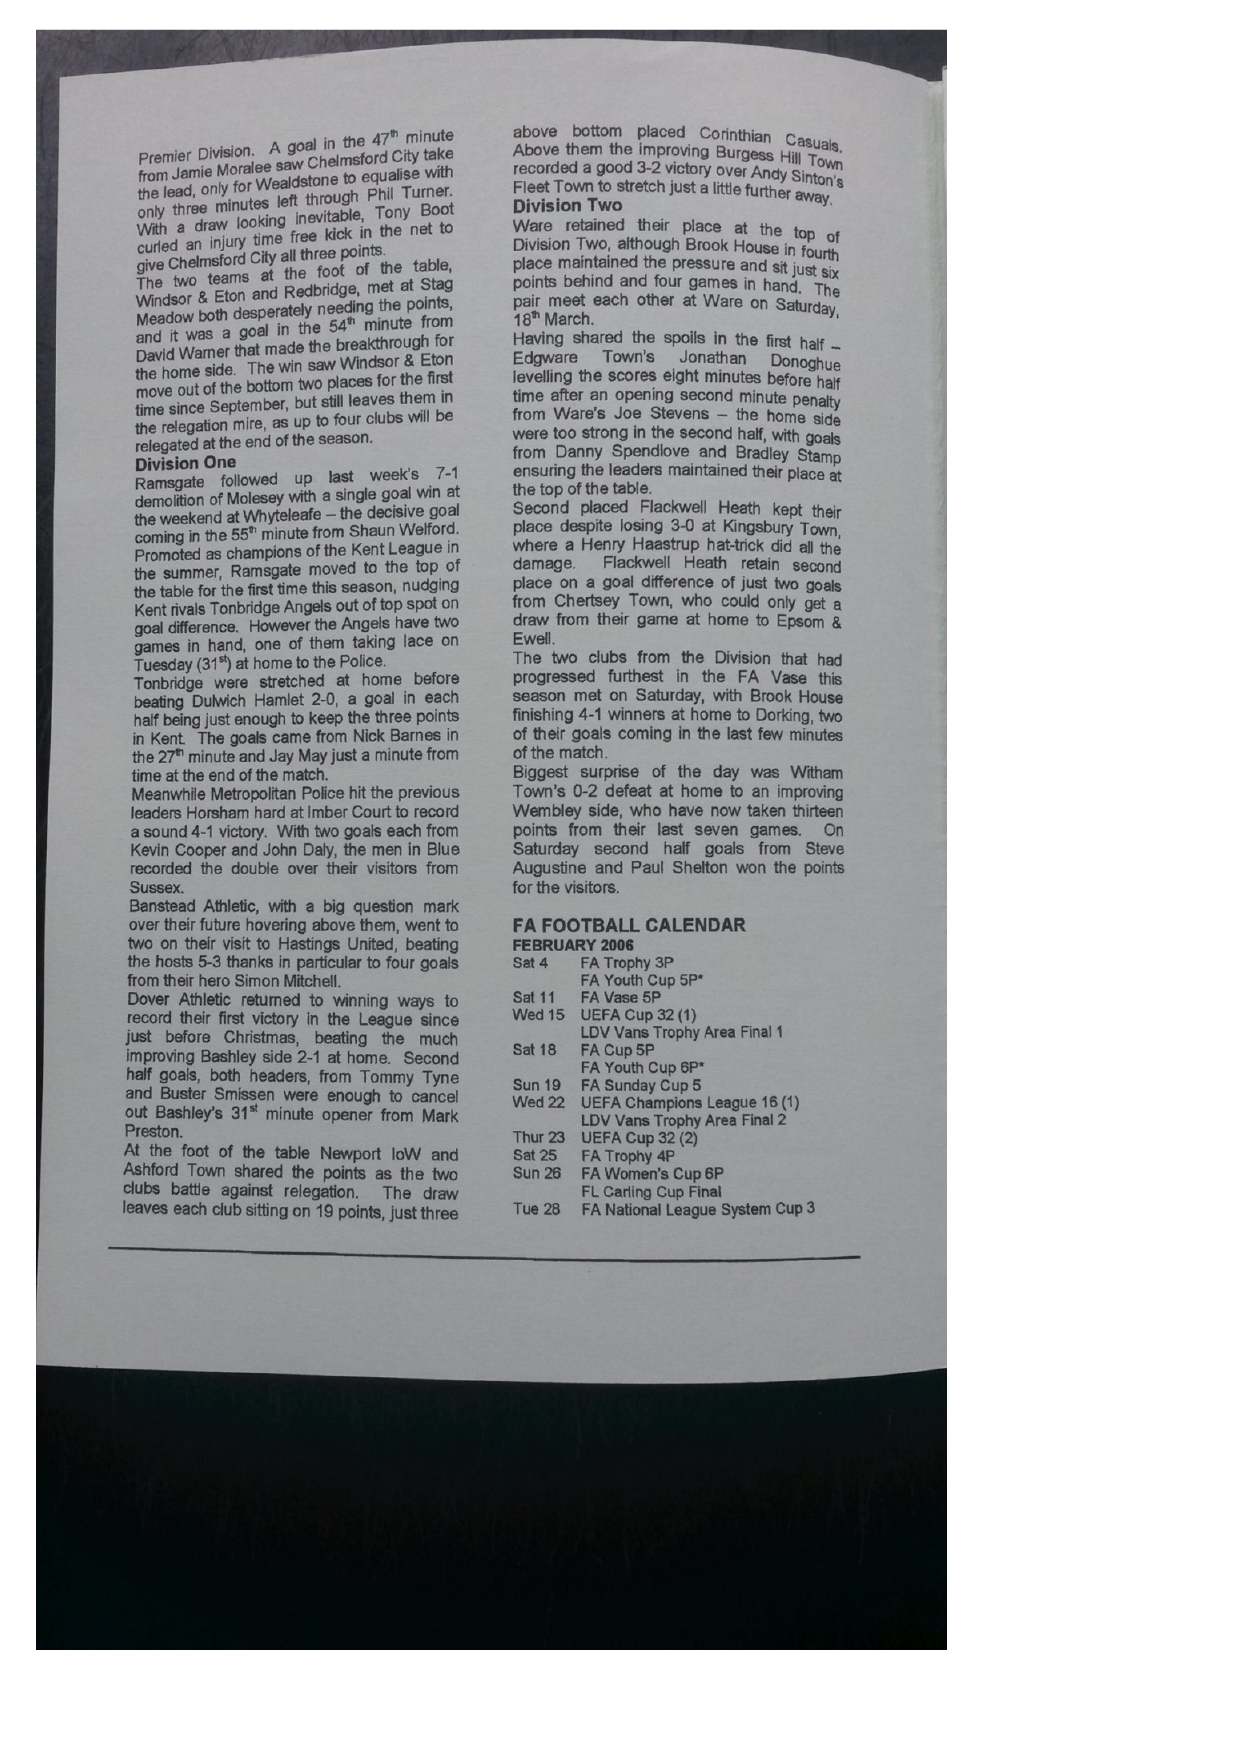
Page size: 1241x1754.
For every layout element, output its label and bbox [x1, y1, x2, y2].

picture [37, 32, 947, 1650]
